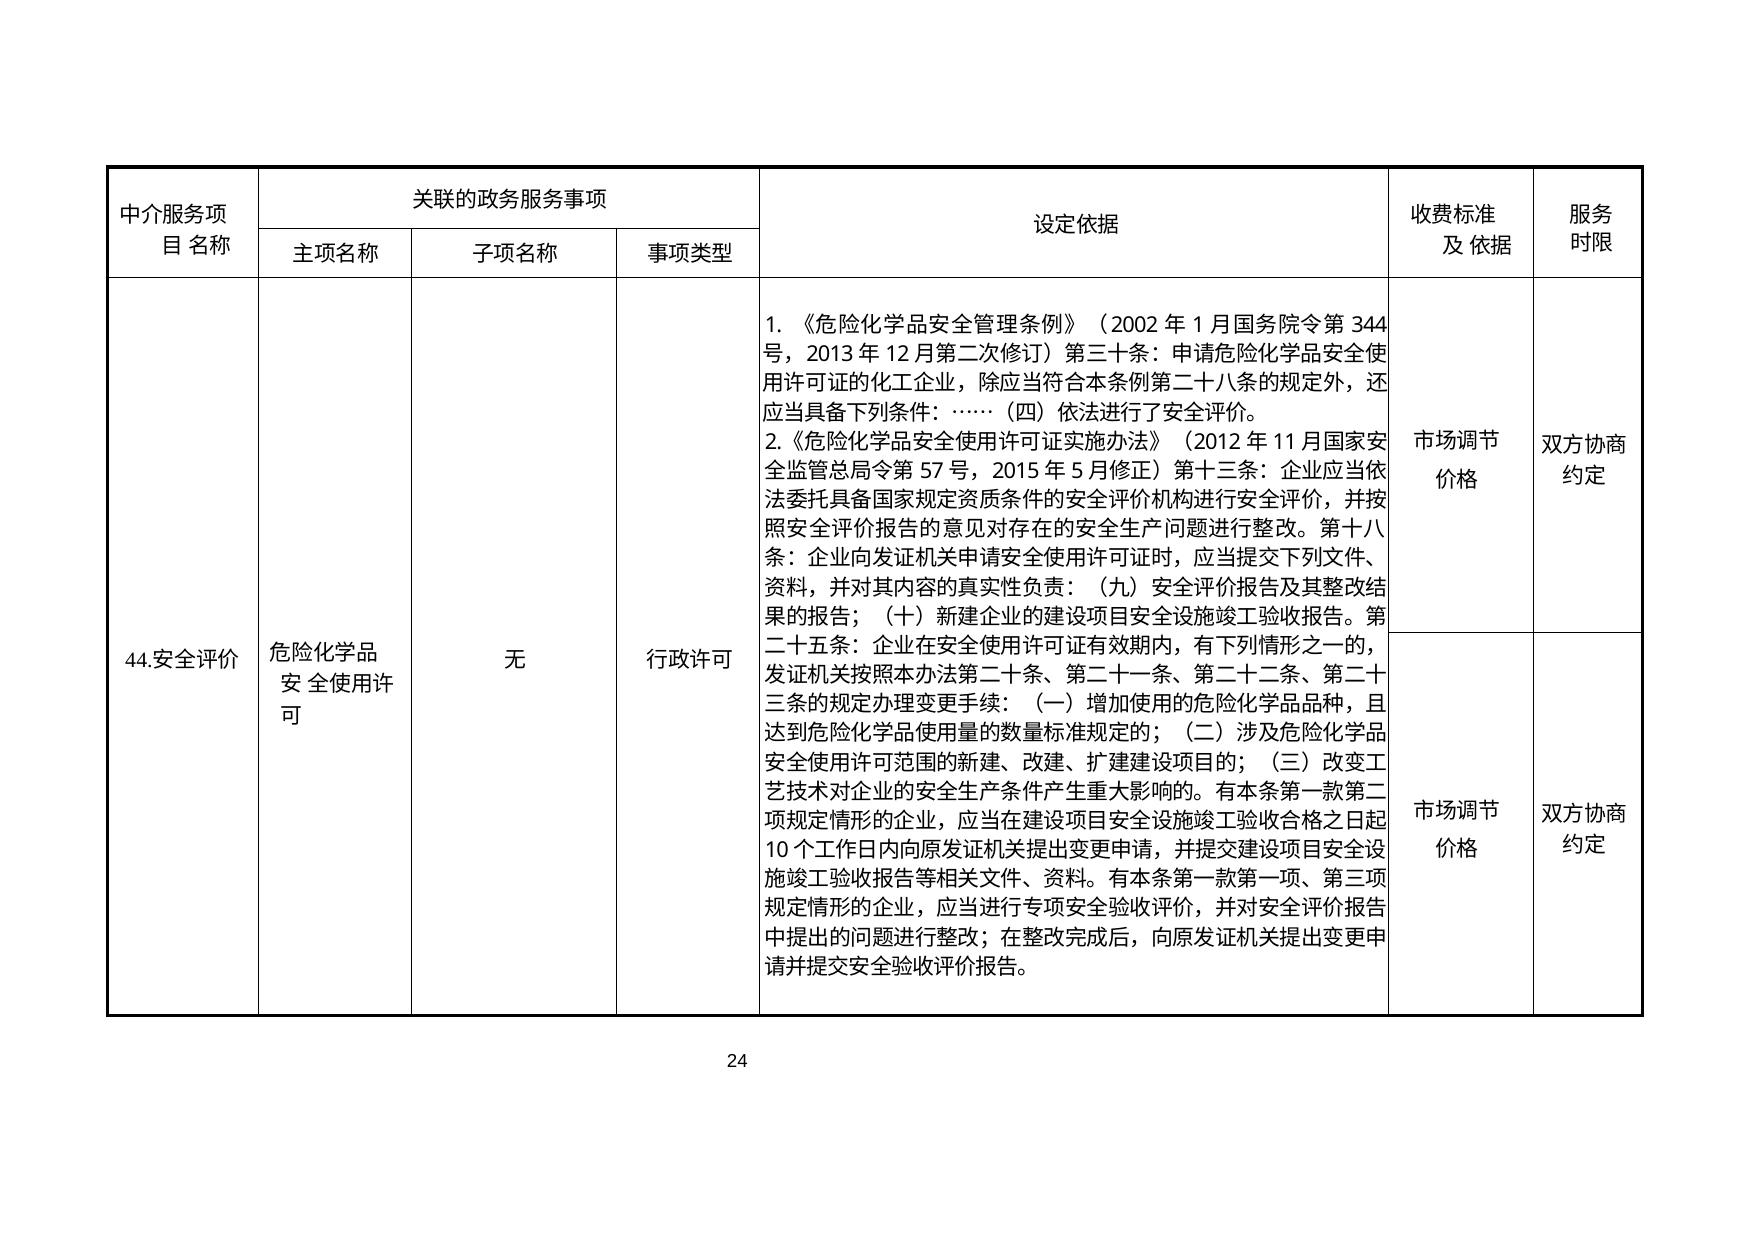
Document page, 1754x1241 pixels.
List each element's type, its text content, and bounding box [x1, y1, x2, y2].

table_header 中介服务项目 名称 [109, 169, 258, 277]
table_cell 双方协商 约定 [1534, 633, 1641, 1013]
table_header 收费标准及 依据 [1389, 169, 1533, 277]
table_cell 市场调节 价格 [1389, 633, 1533, 1013]
table_header 服务 时限 [1534, 169, 1641, 277]
table_cell 无 [412, 278, 616, 1013]
table_cell 市场调节 价格 [1389, 278, 1533, 632]
table_cell 《危险化学品安全管理条例》（2002年1月国务院令第344号，2013年12月第二次修订）第三十条：申请危险化学品安全使用许可证的化工企业，除应当符合本条例第二十八条的规定外，还应当具备下列条件：……（四）依法进行了安全评价。 2.《危险化学品安全使用许可证实施办法》（2012年11月国家安全监管总局令第57号，2015年5月修正）第十三条：企业应当依法委托具备国家规定资质条件的安全评价机构进行安全评价，并按照安全评价报告的意见对存在的安全生产问题进行整改。第十八条：企业向发证机关申请安全使用许可证时，应当提交下列文件、资料，并对其内容的真实性负责：（九）安全评价报告及其整改结果的报告；（十）新建企业的建设项目安全设施竣工验收报告。第二十五条：企业在安全使用许可证有效期内，有下列情形之一的，发证机关按照本办法第二十条、第二十一条、第二十二条、第二十三条的规定办理变更手续：（一）增加使用的危险化学品品种，且达到危险化学品使用量的数量标准规定的；（二）涉及危险化学品安全使用许可范围的新建、改建、扩建建设项目的；（三）改变工艺技术对企业的安全生产条件产生重大影响的。有本条第一款第二项规定情形的企业，应当在建设项目安全设施竣工验收合格之日起10个工作日内向原发证机关提出变更申请，并提交建设项目安全设施竣工验收报告等相关文件、资料。有本条第一款第一项、第三项规定情形的企业，应当进行专项安全验收评价，并对安全评价报告中提出的问题进行整改；在整改完成后，向原发证机关提出变更申请并提交安全验收评价报告。 [760, 278, 1388, 1013]
table_cell 行政许可 [617, 278, 759, 1013]
table_cell 事项类型 [617, 229, 759, 277]
table_cell 危险化学品安 全使用许可 [259, 278, 411, 1013]
table_cell 双方协商 约定 [1534, 278, 1641, 632]
table_header 关联的政务服务事项 [259, 169, 759, 227]
table_cell 子项名称 [412, 229, 616, 277]
table_cell 44.安全评价 [109, 278, 258, 1013]
table_cell 主项名称 [259, 229, 411, 277]
table_header 设定依据 [760, 169, 1388, 277]
